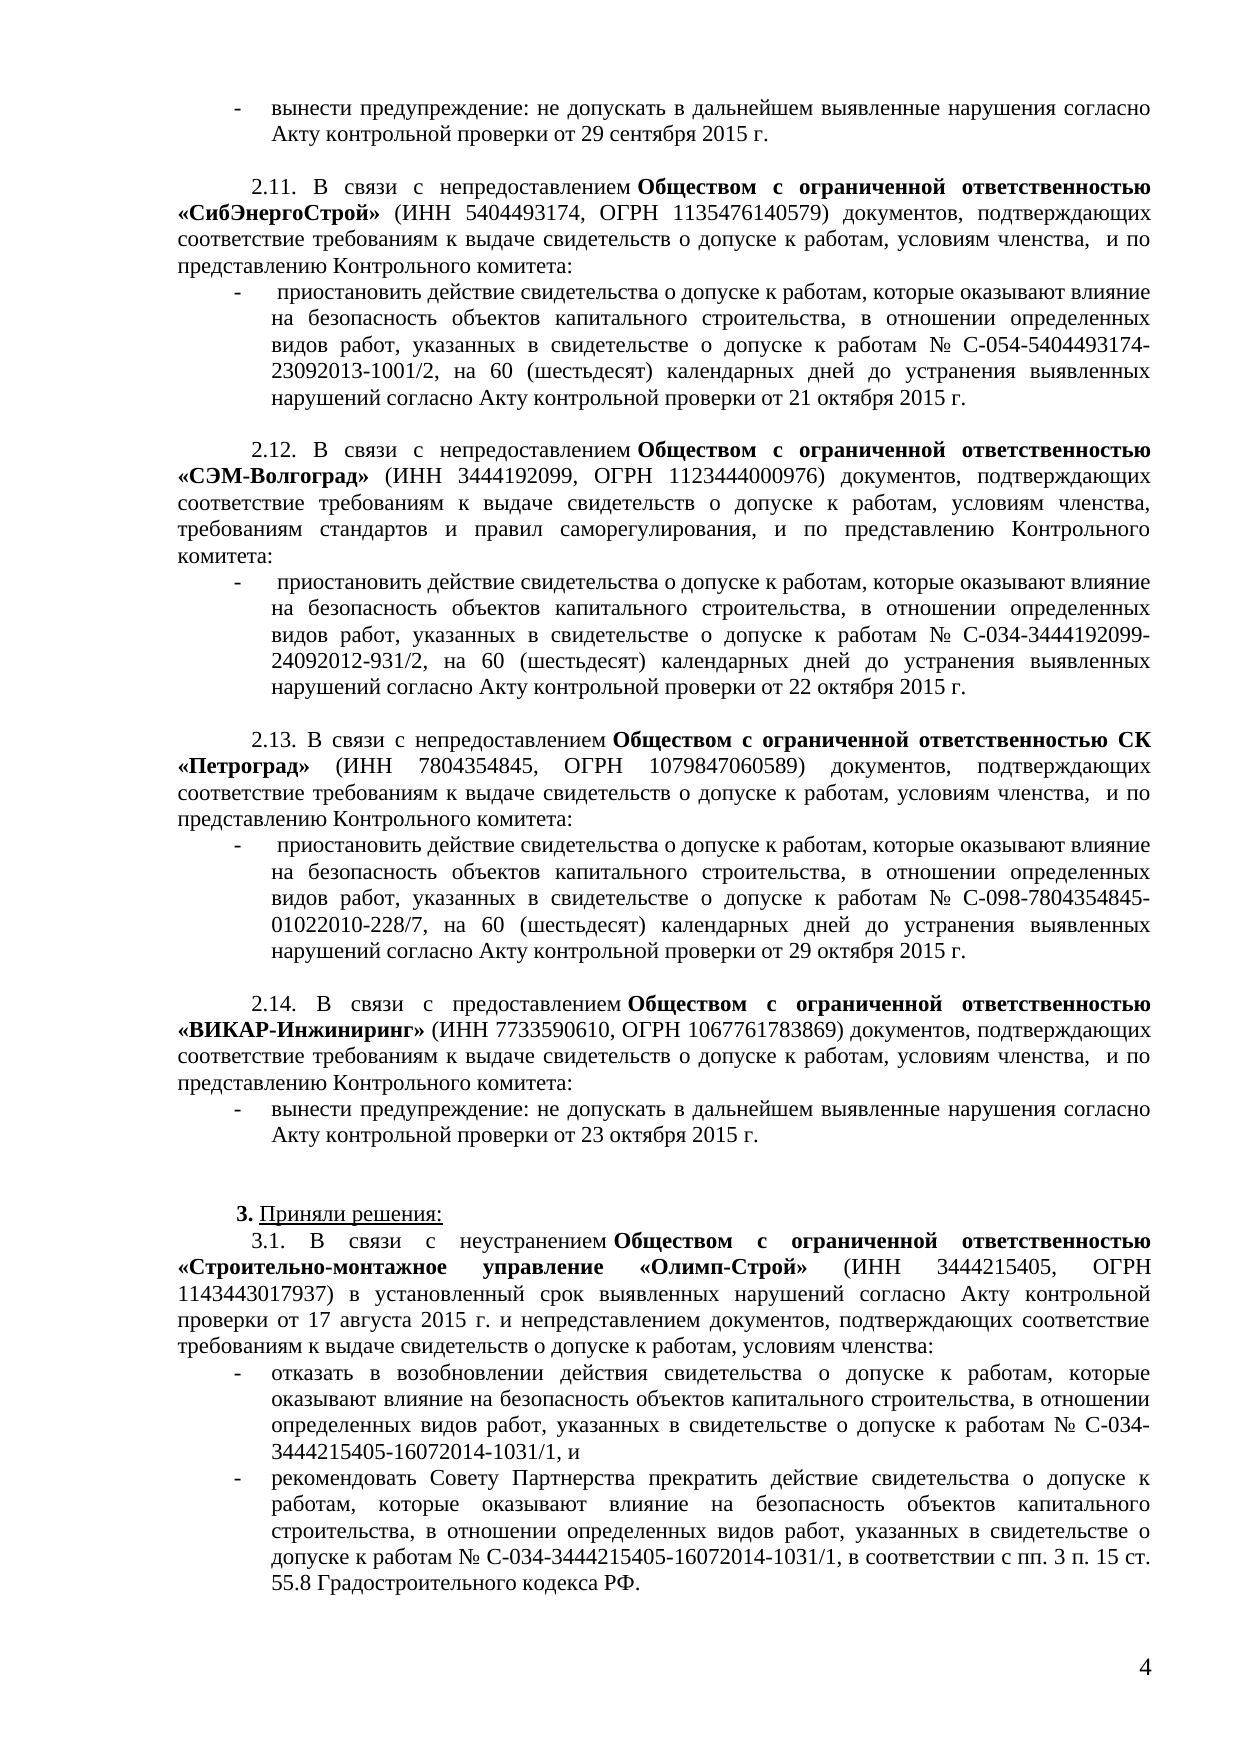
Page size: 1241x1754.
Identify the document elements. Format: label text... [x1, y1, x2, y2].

text 3. Приняли решения: [177, 1201, 1152, 1227]
text 2.13. В связи с непредоставлением Обществом с ограниченной ответственностью СК «Петроград» (ИНН 7804354845, ОГРН 1079847060589) документов, подтверждающих соответствие требованиям к выдаче свидетельств о допуске к работам, условиям членства, и по представлению Контрольного комитета: [177, 726, 1152, 832]
list вынести предупреждение: не допускать в дальнейшем выявленные нарушения согласно Акту контрольной проверки от 29 сентября 2015 г. [233, 94, 1152, 146]
list вынести предупреждение: не допускать в дальнейшем выявленные нарушения согласно Акту контрольной проверки от 23 октября 2015 г. [233, 1095, 1152, 1148]
text 2.11. В связи с непредоставлением Обществом с ограниченной ответственностью «СибЭнергоСтрой» (ИНН 5404493174, ОГРН 1135476140579) документов, подтверждающих соответствие требованиям к выдаче свидетельств о допуске к работам, условиям членства, и по представлению Контрольного комитета: [177, 173, 1152, 278]
text 2.12. В связи с непредоставлением Обществом с ограниченной ответственностью «СЭМ-Волгоград» (ИНН 3444192099, ОГРН 1123444000976) документов, подтверждающих соответствие требованиям к выдаче свидетельств о допуске к работам, условиям членства, требованиям стандартов и правил саморегулирования, и по представлению Контрольного комитета: [177, 436, 1152, 568]
list приостановить действие свидетельства о допуске к работам, которые оказывают влияние на безопасность объектов капитального строительства, в отношении определенных видов работ, указанных в свидетельстве о допуске к работам № С-098-7804354845-01022010-228/7, на 60 (шестьдесят) календарных дней до устранения выявленных нарушений согласно Акту контрольной проверки от 29 октября 2015 г. [233, 832, 1152, 963]
text 2.14. В связи с предоставлением Обществом с ограниченной ответственностью «ВИКАР-Инжиниринг» (ИНН 7733590610, ОГРН 1067761783869) документов, подтверждающих соответствие требованиям к выдаче свидетельств о допуске к работам, условиям членства, и по представлению Контрольного комитета: [177, 990, 1152, 1095]
list отказать в возобновлении действия свидетельства о допуске к работам, которые оказывают влияние на безопасность объектов капитального строительства, в отношении определенных видов работ, указанных в свидетельстве о допуске к работам № С-034-3444215405-16072014-1031/1, и [233, 1359, 1152, 1464]
list приостановить действие свидетельства о допуске к работам, которые оказывают влияние на безопасность объектов капитального строительства, в отношении определенных видов работ, указанных в свидетельстве о допуске к работам № С-054-5404493174-23092013-1001/2, на 60 (шестьдесят) календарных дней до устранения выявленных нарушений согласно Акту контрольной проверки от 21 октября 2015 г. [233, 278, 1152, 410]
text 3.1. В связи с неустранением Обществом с ограниченной ответственностью «Строительно-монтажное управление «Олимп-Строй» (ИНН 3444215405, ОГРН 1143443017937) в установленный срок выявленных нарушений согласно Акту контрольной проверки от 17 августа 2015 г. и непредставлением документов, подтверждающих соответствие требованиям к выдаче свидетельств о допуске к работам, условиям членства: [177, 1227, 1152, 1359]
list рекомендовать Совету Партнерства прекратить действие свидетельства о допуске к работам, которые оказывают влияние на безопасность объектов капитального строительства, в отношении определенных видов работ, указанных в свидетельстве о допуске к работам № С-034-3444215405-16072014-1031/1, в соответствии с пп. 3 п. 15 ст. 55.8 Градостроительного кодекса РФ. [233, 1464, 1152, 1596]
list приостановить действие свидетельства о допуске к работам, которые оказывают влияние на безопасность объектов капитального строительства, в отношении определенных видов работ, указанных в свидетельстве о допуске к работам № С-034-3444192099-24092012-931/2, на 60 (шестьдесят) календарных дней до устранения выявленных нарушений согласно Акту контрольной проверки от 22 октября 2015 г. [233, 568, 1152, 700]
